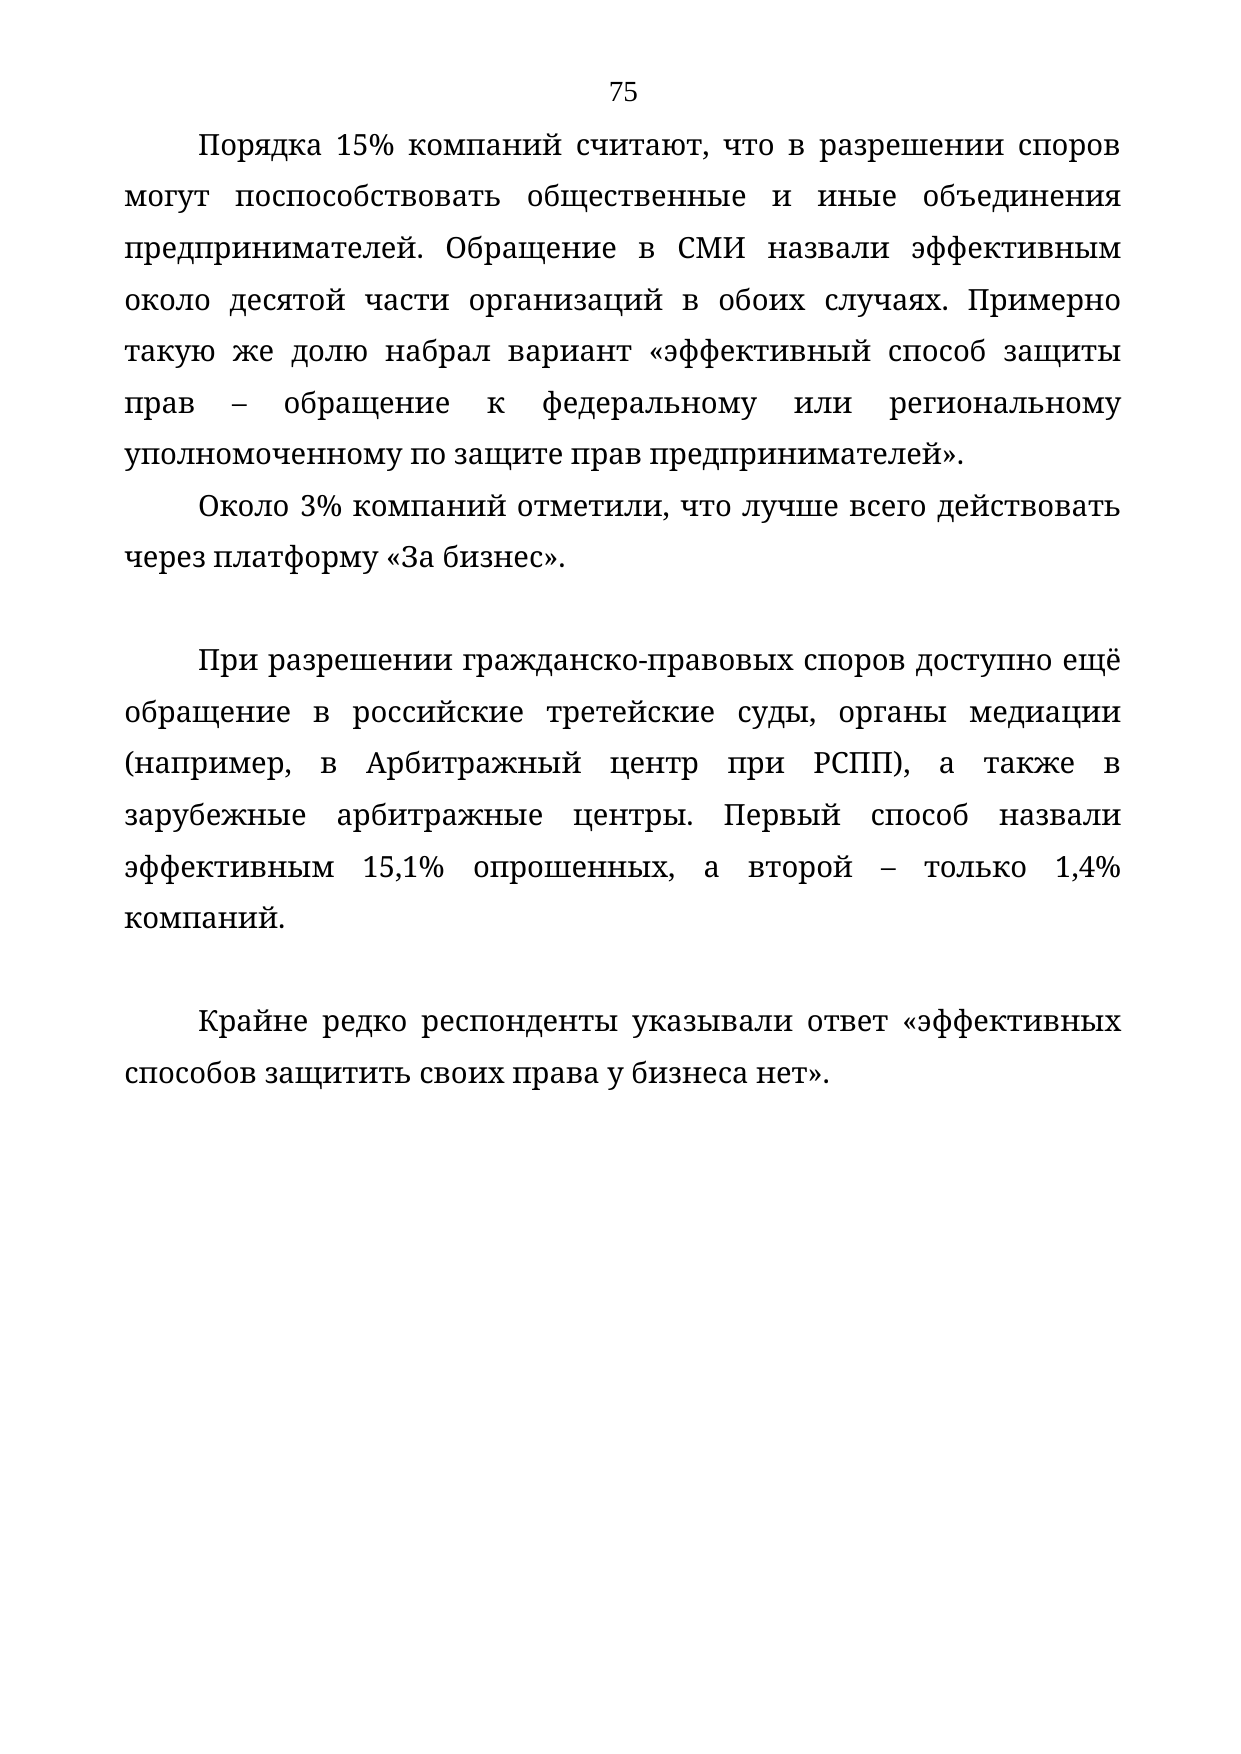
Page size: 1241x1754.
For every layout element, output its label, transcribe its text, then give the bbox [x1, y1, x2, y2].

text Крайне редко респонденты указывали ответ «эффективных способов защитить своих права у бизнеса нет». [124, 1001, 1122, 1092]
text При разрешении гражданско-правовых споров доступно ещё обращение в российские третейские суды, органы медиации (например, в Арбитражный центр при РСПП), а также в зарубежные арбитражные центры. Первый способ назвали эффективным 15,1% опрошенных, а второй – только 1,4% компаний. [124, 640, 1122, 937]
text Порядка 15% компаний считают, что в разрешении споров могут поспособствовать общественные и иные объединения предпринимателей. Обращение в СМИ назвали эффективным около десятой части организаций в обоих случаях. Примерно такую же долю набрал вариант «эффективный способ защиты прав – обращение к федеральному или региональному уполномоченному по защите прав предпринимателей». [124, 124, 1122, 473]
text Около 3% компаний отметили, что лучше всего действовать через платформу «За бизнес». [124, 485, 1122, 576]
